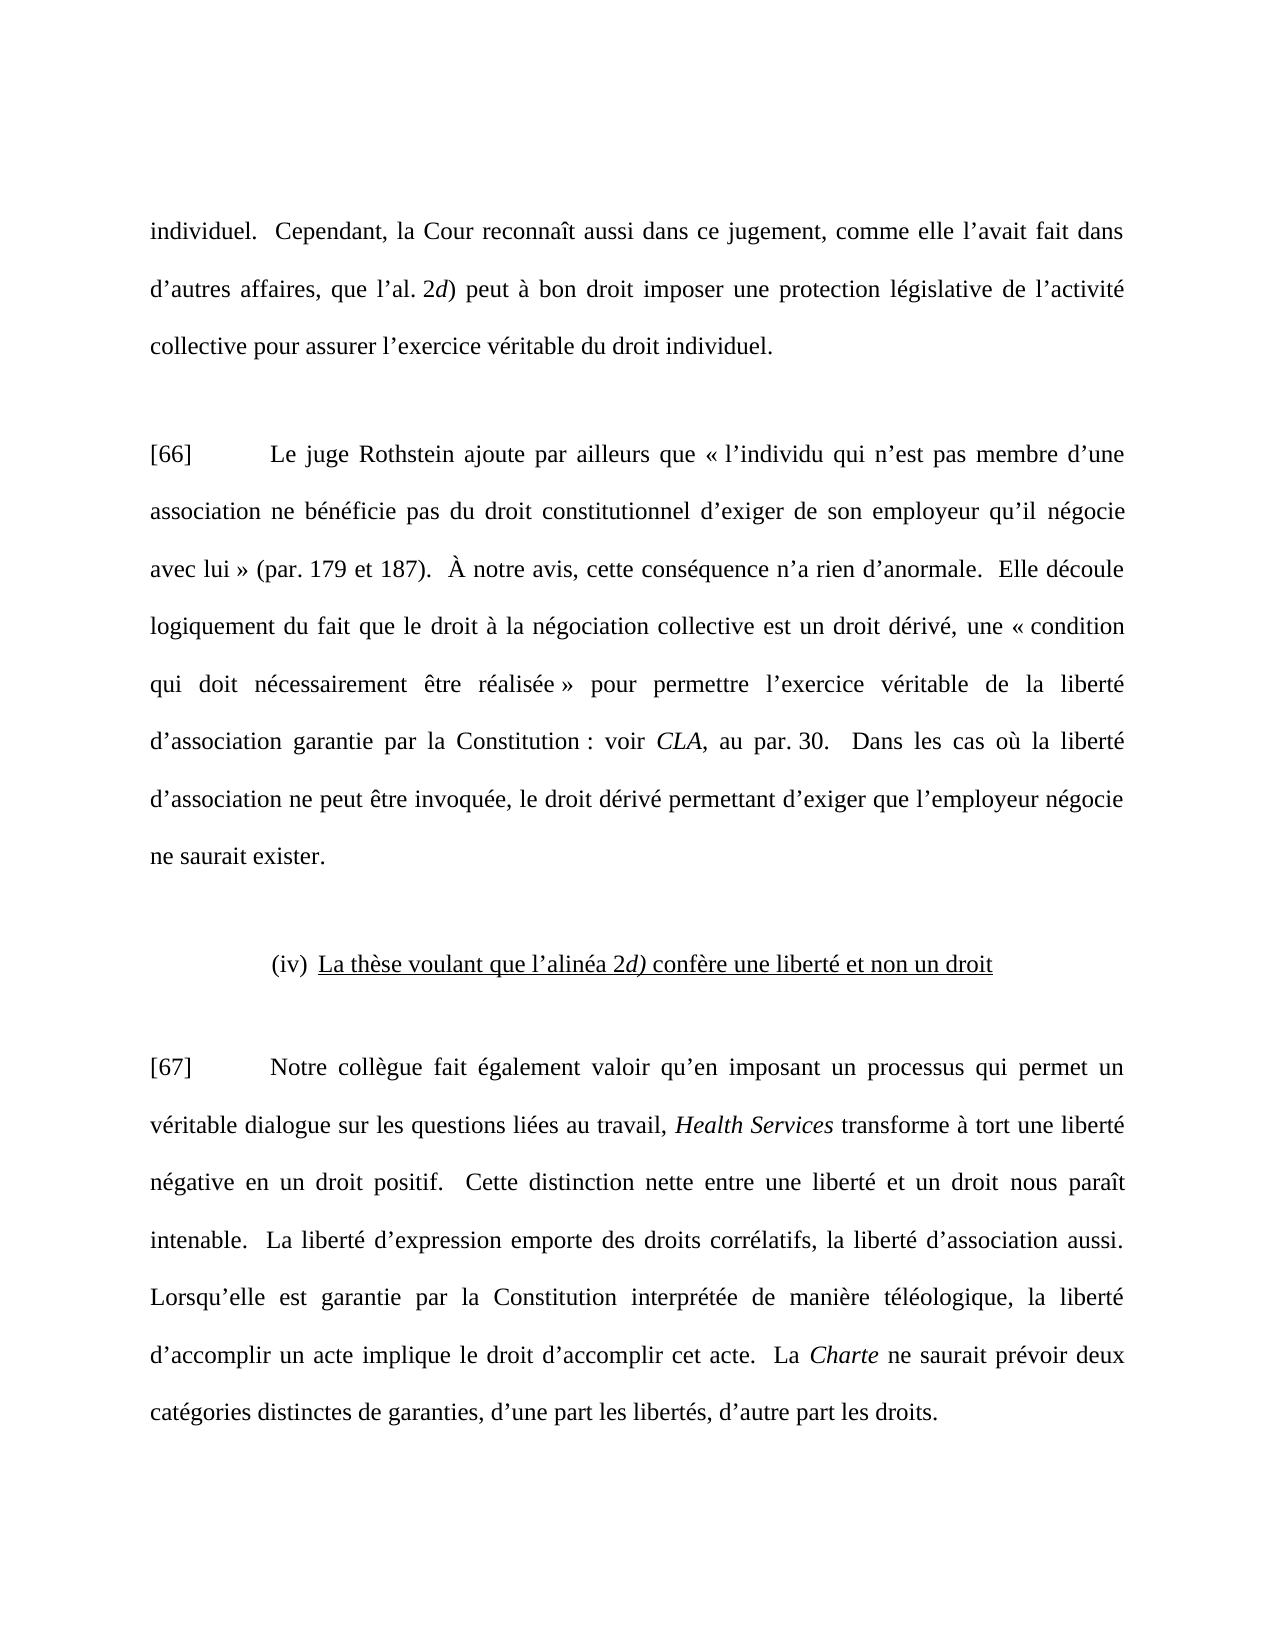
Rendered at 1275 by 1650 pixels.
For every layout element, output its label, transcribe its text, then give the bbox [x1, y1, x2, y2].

text Le juge Rothstein ajoute par ailleurs que « l’individu qui n’est pas membre d’une association ne bénéficie pas du droit constitutionnel d’exiger de son employeur qu’il négocie avec lui » (par. 179 et 187). À notre avis, cette conséquence n’a rien d’anormale. Elle découle logiquement du fait que le droit à la négociation collective est un droit dérivé, une « condition qui doit nécessairement être réalisée » pour permettre l’exercice véritable de la liberté d’association garantie par la Constitution : voir CLA, au par. 30. Dans les cas où la liberté d’association ne peut être invoquée, le droit dérivé permettant d’exiger que l’employeur négocie ne saurait exister. [150, 439, 1125, 870]
text Notre collègue fait également valoir qu’en imposant un processus qui permet un véritable dialogue sur les questions liées au travail, Health Services transforme à tort une liberté négative en un droit positif. Cette distinction nette entre une liberté et un droit nous paraît intenable. La liberté d’expression emporte des droits corrélatifs, la liberté d’association aussi. Lorsqu’elle est garantie par la Constitution interprétée de manière téléologique, la liberté d’accomplir un acte implique le droit d’accomplir cet acte. La Charte ne saurait prévoir deux catégories distinctes de garanties, d’une part les libertés, d’autre part les droits. [150, 1052, 1125, 1426]
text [150, 216, 1125, 360]
subtitle (iv) La thèse voulant que l’alinéa 2d) confère une liberté et non un droit [271, 949, 1125, 977]
